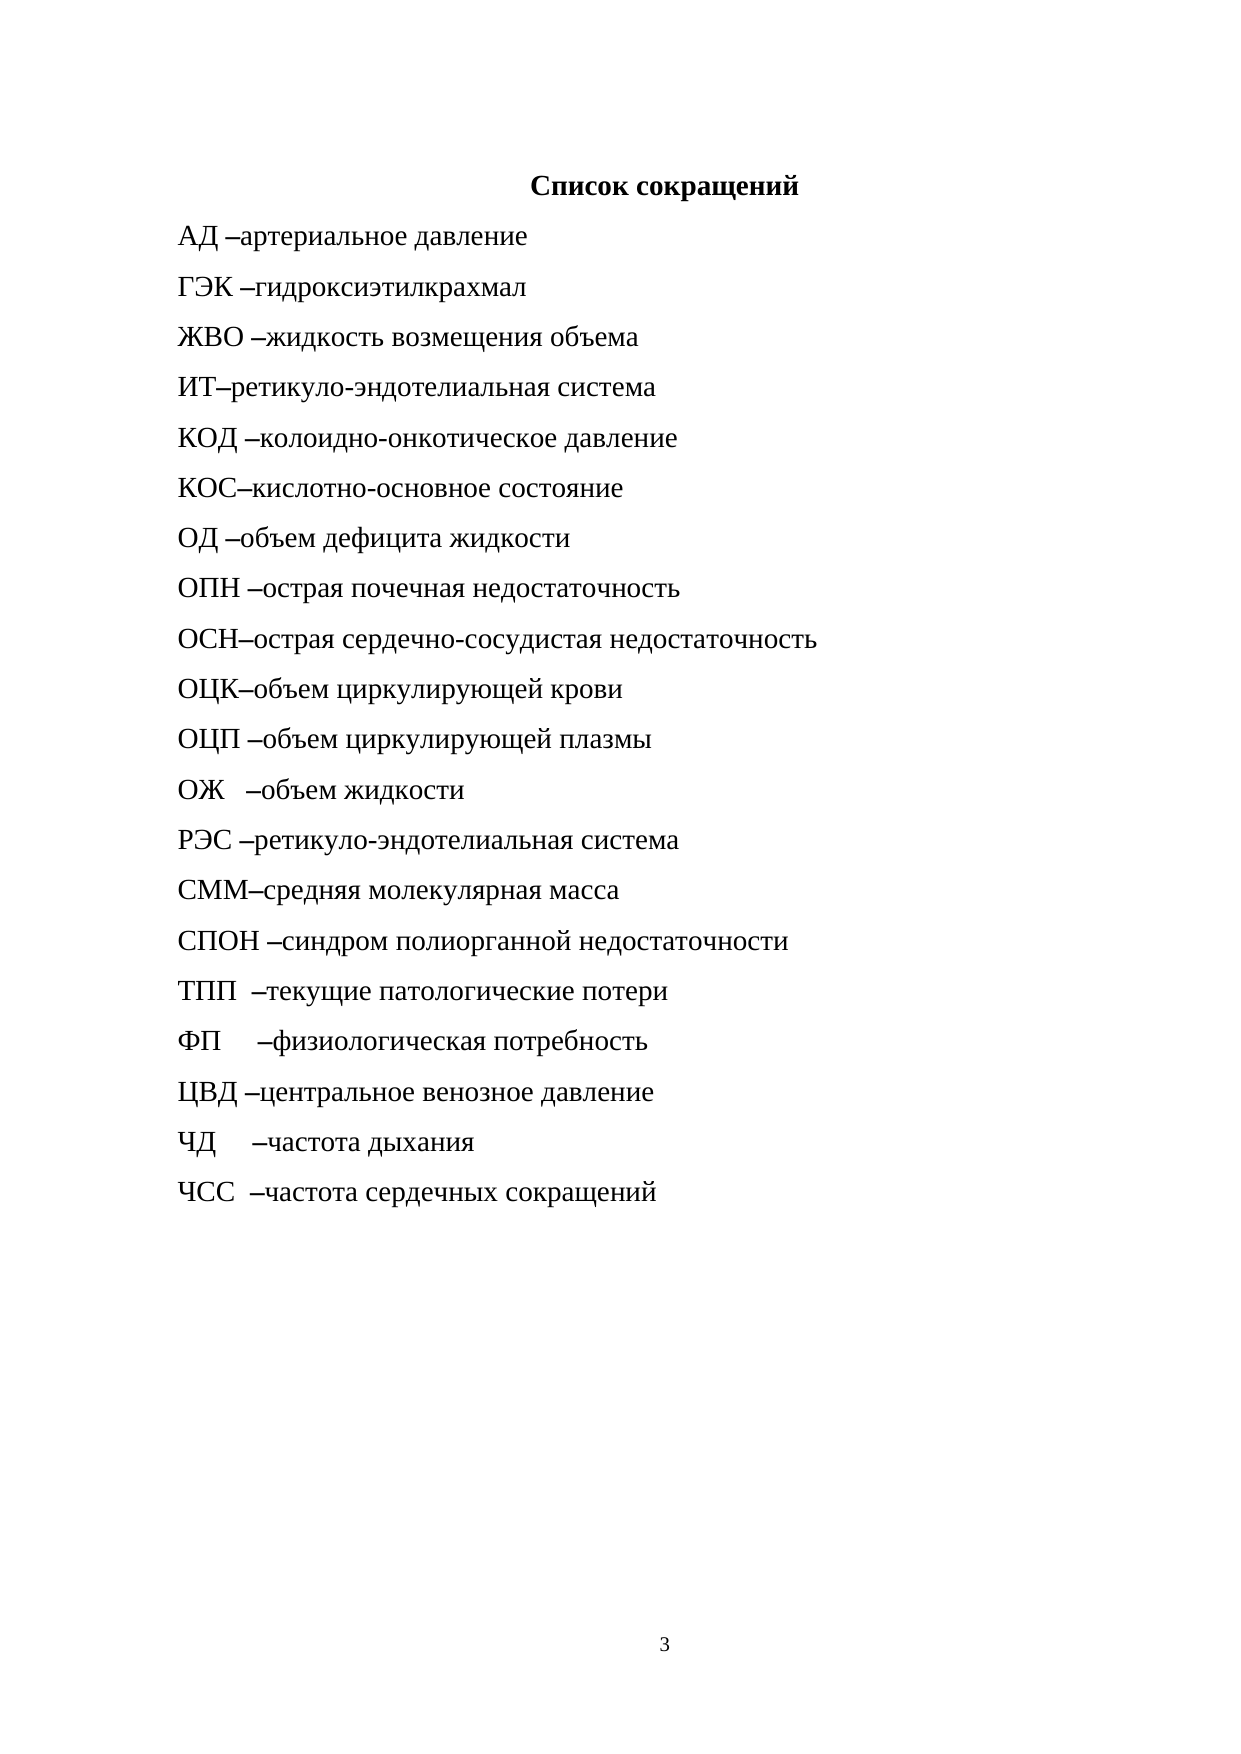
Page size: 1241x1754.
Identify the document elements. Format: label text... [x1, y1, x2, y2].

text ит–ретикуло-эндотелиальная система [177, 369, 1152, 403]
text РЭС –ретикуло-эндотелиальная система [177, 822, 1152, 856]
text ЦВД –центральное венозное давление [177, 1074, 1152, 1107]
text КОД –колоидно-онкотическое давление [177, 420, 1152, 453]
text ГЭК –гидроксиэтилкрахмал [177, 269, 1152, 302]
text ЧД –частота дыхания [177, 1124, 1152, 1158]
text ОСН–острая сердечно-сосудистая недостаточность [177, 621, 1152, 654]
text СПОН –синдром полиорганной недостаточности [177, 923, 1152, 956]
subtitle Список сокращений [177, 168, 1152, 202]
text оцк–объем циркулирующей крови [177, 671, 1152, 705]
text ОПН –острая почечная недостаточность [177, 571, 1152, 604]
text ОЦП –объем циркулирующей плазмы [177, 722, 1152, 755]
text Кос–кислотно-основное состояние [177, 470, 1152, 503]
text ТПП –текущие патологические потери [177, 973, 1152, 1007]
text АД –артериальное давление [177, 218, 1152, 252]
text ФП –физиологическая потребность [177, 1023, 1152, 1057]
text СММ–средняя молекулярная масса [177, 872, 1152, 906]
text ЖВО –жидкость возмещения объема [177, 319, 1152, 353]
text ОД –объем дефицита жидкости [177, 520, 1152, 554]
text ОЖ –объем жидкости [177, 772, 1152, 805]
text ЧСС –частота сердечных сокращений [177, 1174, 1152, 1208]
